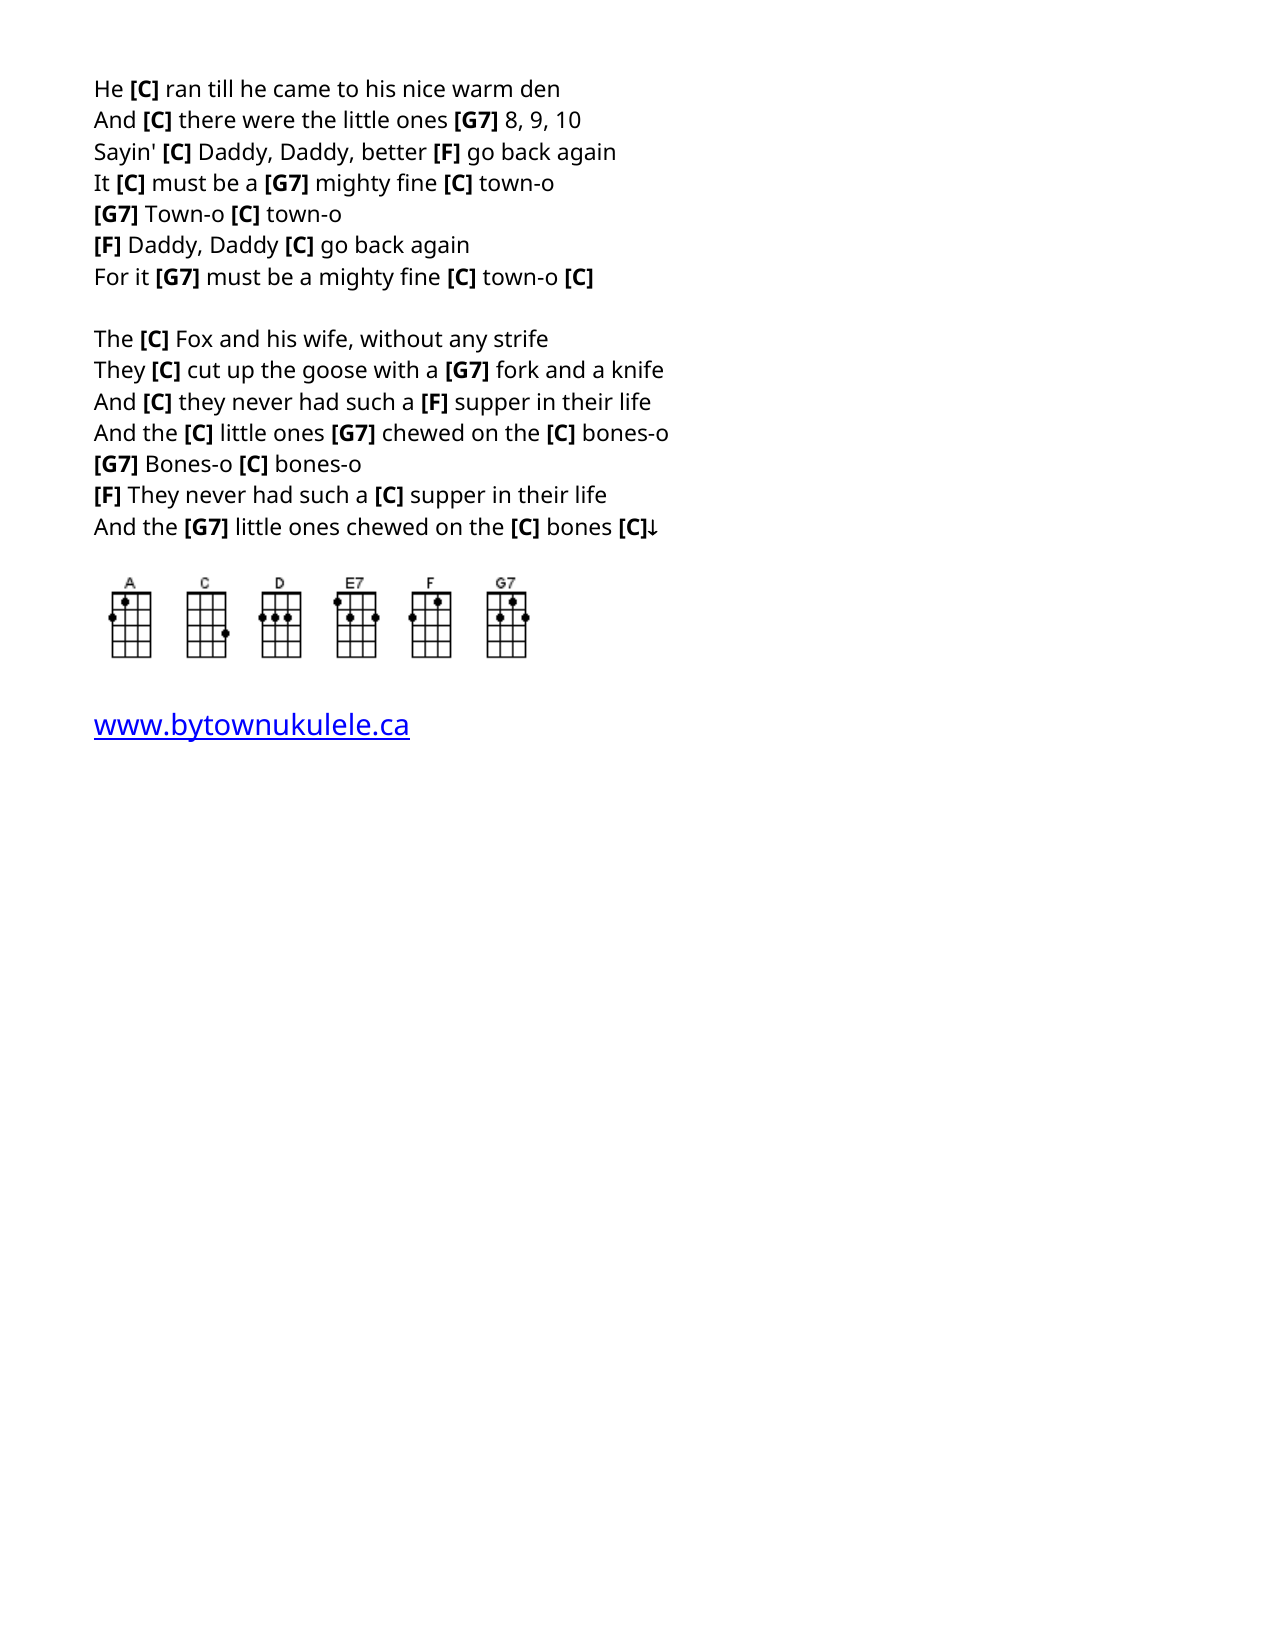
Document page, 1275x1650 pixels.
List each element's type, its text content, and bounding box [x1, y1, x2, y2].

text For it [G7] must be a mighty fine [C] town-o [C] [94, 261, 1200, 292]
text www.bytownukulele.ca [94, 704, 1200, 744]
text They [C] cut up the goose with a [G7] fork and a knife [94, 354, 1200, 386]
text Sayin' [C] Daddy, Daddy, better [F] go back again [94, 136, 1200, 167]
text And [C] there were the little ones [G7] 8, 9, 10 [94, 104, 1200, 136]
text He [C] ran till he came to his nice warm den [94, 73, 1200, 104]
text And the [C] little ones [G7] chewed on the [C] bones-o [94, 417, 1200, 448]
text It [C] must be a [G7] mighty fine [C] town-o [94, 167, 1200, 198]
text And the [G7] little ones chewed on the [C] bones [C] [94, 511, 1200, 542]
text The [C] Fox and his wife, without any strife [94, 323, 1200, 354]
text [F] Daddy, Daddy [C] go back again [94, 229, 1200, 261]
text [G7] Town-o [C] town-o [94, 198, 1200, 229]
text [G7] Bones-o [C] bones-o [94, 448, 1200, 479]
text And [C] they never had such a [F] supper in their life [94, 386, 1200, 417]
text [F] They never had such a [C] supper in their life [94, 479, 1200, 511]
picture [93, 573, 544, 674]
